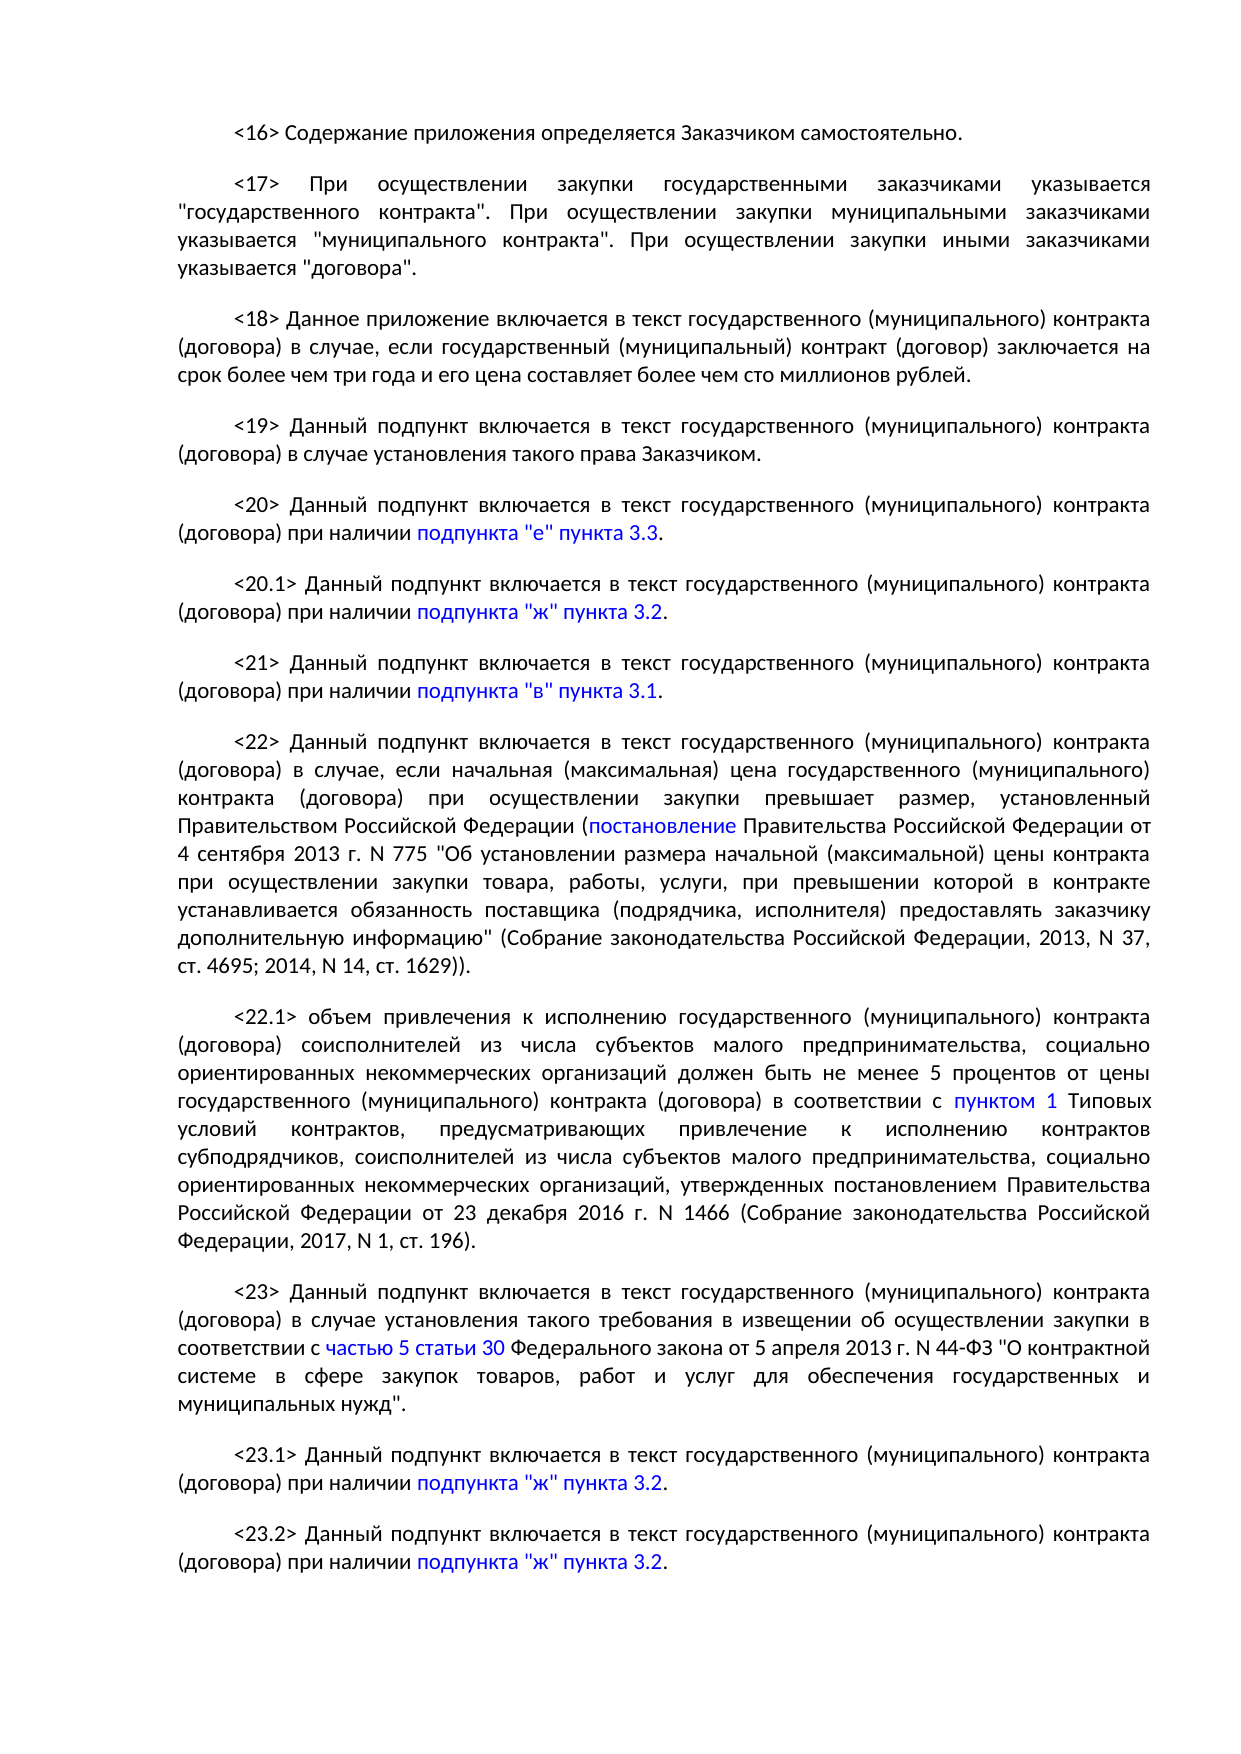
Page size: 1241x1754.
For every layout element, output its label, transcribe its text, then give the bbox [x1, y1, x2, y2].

text <22> Данный подпункт включается в текст государственного (муниципального) контракта (договора) в случае, если начальная (максимальная) цена государственного (муниципального) контракта (договора) при осуществлении закупки превышает размер, установленный Правительством Российской Федерации (постановление Правительства Российской Федерации от 4 сентября 2013 г. N 775 "Об установлении размера начальной (максимальной) цены контракта при осуществлении закупки товара, работы, услуги, при превышении которой в контракте устанавливается обязанность поставщика (подрядчика, исполнителя) предоставлять заказчику дополнительную информацию" (Собрание законодательства Российской Федерации, 2013, N 37, ст. 4695; 2014, N 14, ст. 1629)). [177, 727, 1152, 979]
text <21> Данный подпункт включается в текст государственного (муниципального) контракта (договора) при наличии подпункта "в" пункта 3.1. [177, 648, 1152, 704]
text <20> Данный подпункт включается в текст государственного (муниципального) контракта (договора) при наличии подпункта "е" пункта 3.3. [177, 490, 1152, 546]
text <23.2> Данный подпункт включается в текст государственного (муниципального) контракта (договора) при наличии подпункта "ж" пункта 3.2. [177, 1519, 1152, 1575]
text <22.1> объем привлечения к исполнению государственного (муниципального) контракта (договора) соисполнителей из числа субъектов малого предпринимательства, социально ориентированных некоммерческих организаций должен быть не менее 5 процентов от цены государственного (муниципального) контракта (договора) в соответствии с пунктом 1 Типовых условий контрактов, предусматривающих привлечение к исполнению контрактов субподрядчиков, соисполнителей из числа субъектов малого предпринимательства, социально ориентированных некоммерческих организаций, утвержденных постановлением Правительства Российской Федерации от 23 декабря 2016 г. N 1466 (Собрание законодательства Российской Федерации, 2017, N 1, ст. 196). [177, 1002, 1152, 1254]
text <20.1> Данный подпункт включается в текст государственного (муниципального) контракта (договора) при наличии подпункта "ж" пункта 3.2. [177, 569, 1152, 625]
text <19> Данный подпункт включается в текст государственного (муниципального) контракта (договора) в случае установления такого права Заказчиком. [177, 411, 1152, 467]
text <23> Данный подпункт включается в текст государственного (муниципального) контракта (договора) в случае установления такого требования в извещении об осуществлении закупки в соответствии с частью 5 статьи 30 Федерального закона от 5 апреля 2013 г. N 44-ФЗ "О контрактной системе в сфере закупок товаров, работ и услуг для обеспечения государственных и муниципальных нужд". [177, 1277, 1152, 1417]
text <16> Содержание приложения определяется Заказчиком самостоятельно. [177, 118, 1152, 146]
text <18> Данное приложение включается в текст государственного (муниципального) контракта (договора) в случае, если государственный (муниципальный) контракт (договор) заключается на срок более чем три года и его цена составляет более чем сто миллионов рублей. [177, 304, 1152, 388]
text <23.1> Данный подпункт включается в текст государственного (муниципального) контракта (договора) при наличии подпункта "ж" пункта 3.2. [177, 1440, 1152, 1496]
text <17> При осуществлении закупки государственными заказчиками указывается "государственного контракта". При осуществлении закупки муниципальными заказчиками указывается "муниципального контракта". При осуществлении закупки иными заказчиками указывается "договора". [177, 169, 1152, 281]
